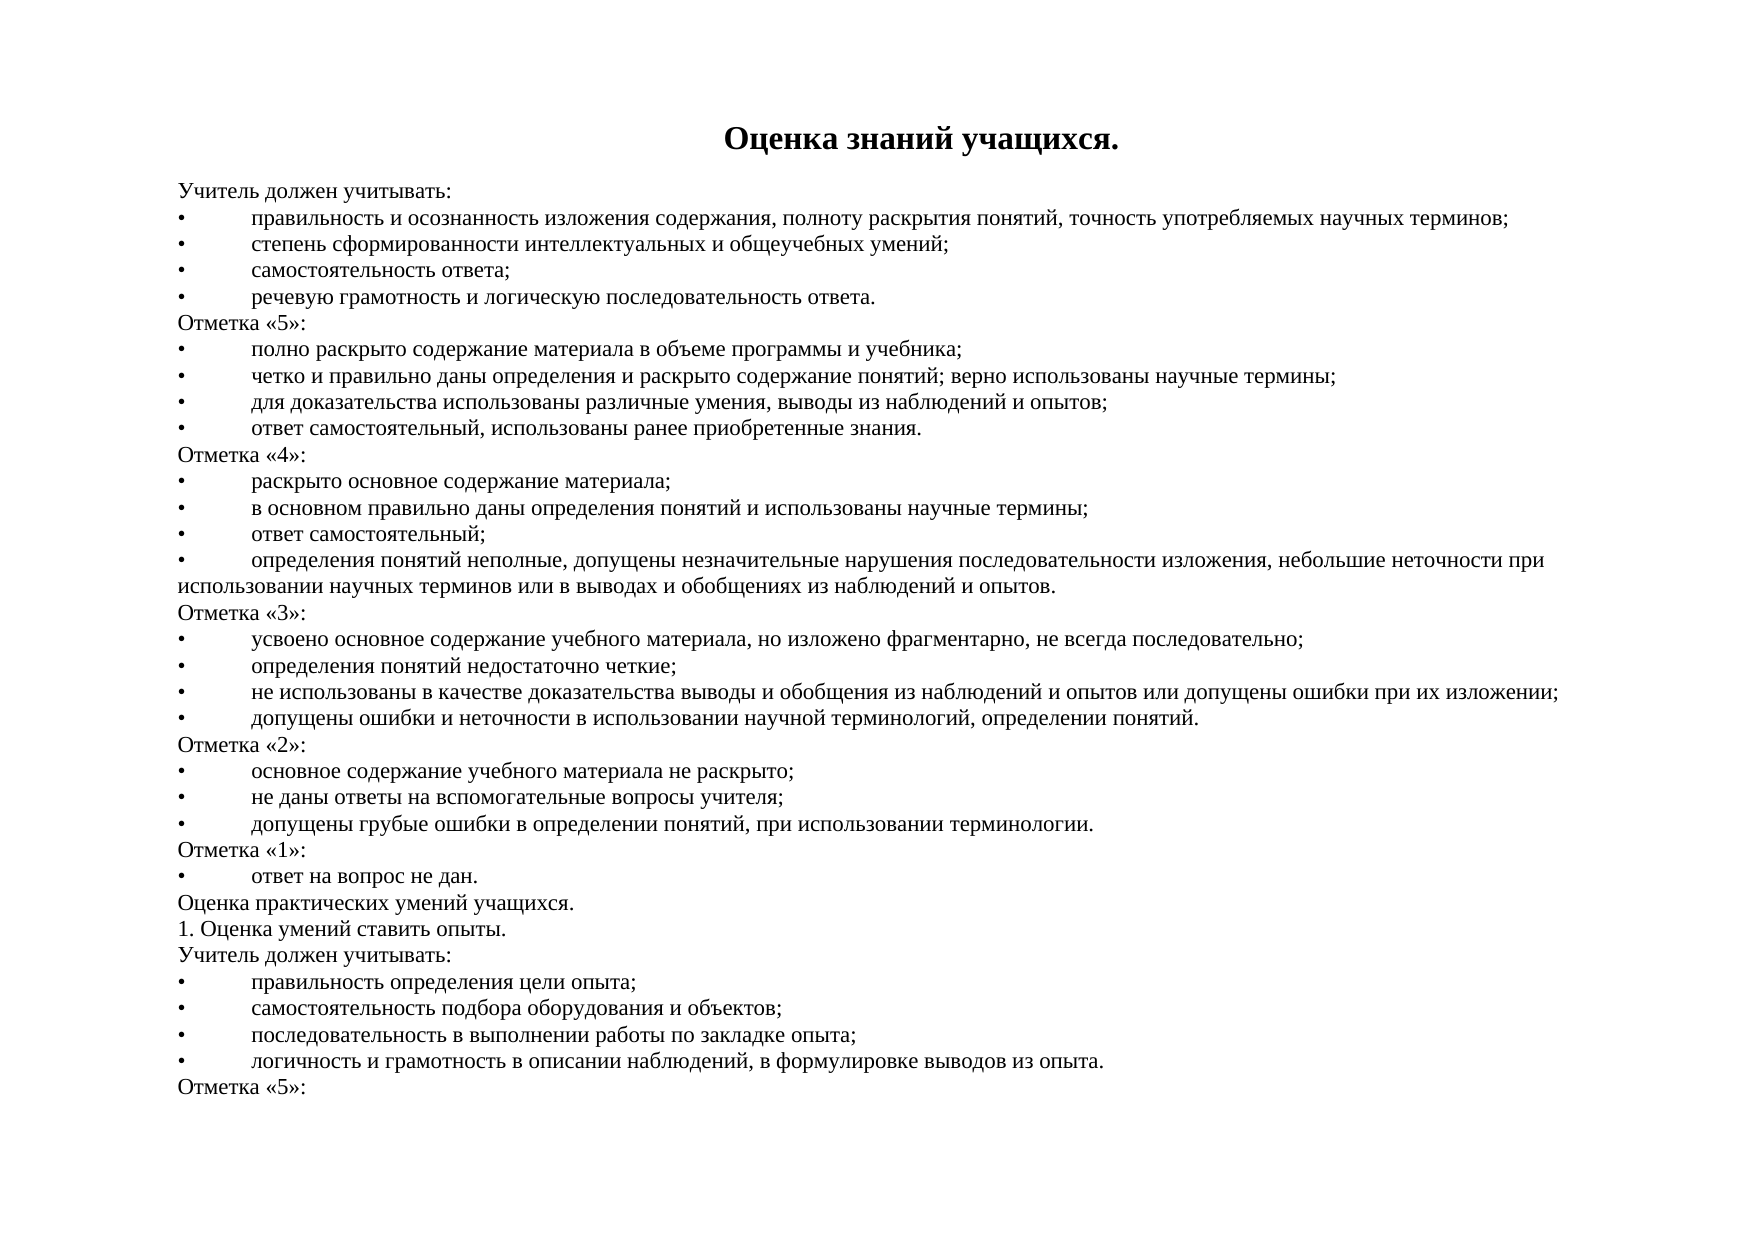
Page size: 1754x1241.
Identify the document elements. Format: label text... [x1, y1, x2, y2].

text • ответ самостоятельный; [177, 520, 1665, 546]
text • ответ на вопрос не дан. [177, 862, 1665, 889]
text Отметка «3»: [177, 599, 1665, 625]
text • степень сформированности интеллектуальных и общеучебных умений; [177, 230, 1665, 256]
text • правильность определения цели опыта; [177, 968, 1665, 994]
text • последовательность в выполнении работы по закладке опыта; [177, 1021, 1665, 1047]
text Отметка «2»: [177, 731, 1665, 757]
text • четко и правильно даны определения и раскрыто содержание понятий; верно использованы научные термины; [177, 362, 1665, 388]
text • полно раскрыто содержание материала в объеме программы и учебника; [177, 335, 1665, 362]
text • не использованы в качестве доказательства выводы и обобщения из наблюдений и опытов или допущены ошибки при их изложении; [177, 678, 1665, 704]
text • раскрыто основное содержание материала; [177, 467, 1665, 493]
text • правильность и осознанность изложения содержания, полноту раскрытия понятий, точность употребляемых научных терминов; [177, 204, 1665, 230]
text Учитель должен учитывать: [177, 942, 1665, 968]
text • не даны ответы на вспомогательные вопросы учителя; [177, 783, 1665, 810]
text Учитель должен учитывать: [177, 177, 1665, 204]
text • усвоено основное содержание учебного материала, но изложено фрагментарно, не всегда последовательно; [177, 625, 1665, 652]
text • самостоятельность подбора оборудования и объектов; [177, 994, 1665, 1021]
text • речевую грамотность и логическую последовательность ответа. [177, 283, 1665, 309]
text Отметка «1»: [177, 836, 1665, 862]
text • определения понятий недостаточно четкие; [177, 652, 1665, 678]
text • основное содержание учебного материала не раскрыто; [177, 757, 1665, 783]
text • допущены ошибки и неточности в использовании научной терминологий, определении понятий. [177, 704, 1665, 731]
text • для доказательства использованы различные умения, выводы из наблюдений и опытов; [177, 388, 1665, 414]
text Отметка «5»: [177, 1073, 1665, 1100]
text Оценка знаний учащихся. [177, 118, 1665, 156]
text Отметка «4»: [177, 441, 1665, 467]
text • в основном правильно даны определения понятий и использованы научные термины; [177, 493, 1665, 520]
text 1. Оценка умений ставить опыты. [177, 915, 1665, 942]
text • самостоятельность ответа; [177, 256, 1665, 283]
text • ответ самостоятельный, использованы ранее приобретенные знания. [177, 414, 1665, 441]
text • допущены грубые ошибки в определении понятий, при использовании терминологии. [177, 810, 1665, 836]
text • определения понятий неполные, допущены незначительные нарушения последовательности изложения, небольшие неточности при использовании научных терминов или в выводах и обобщениях из наблюдений и опытов. [177, 546, 1665, 599]
text Отметка «5»: [177, 309, 1665, 335]
text • логичность и грамотность в описании наблюдений, в формулировке выводов из опыта. [177, 1047, 1665, 1073]
text Оценка практических умений учащихся. [177, 889, 1665, 915]
